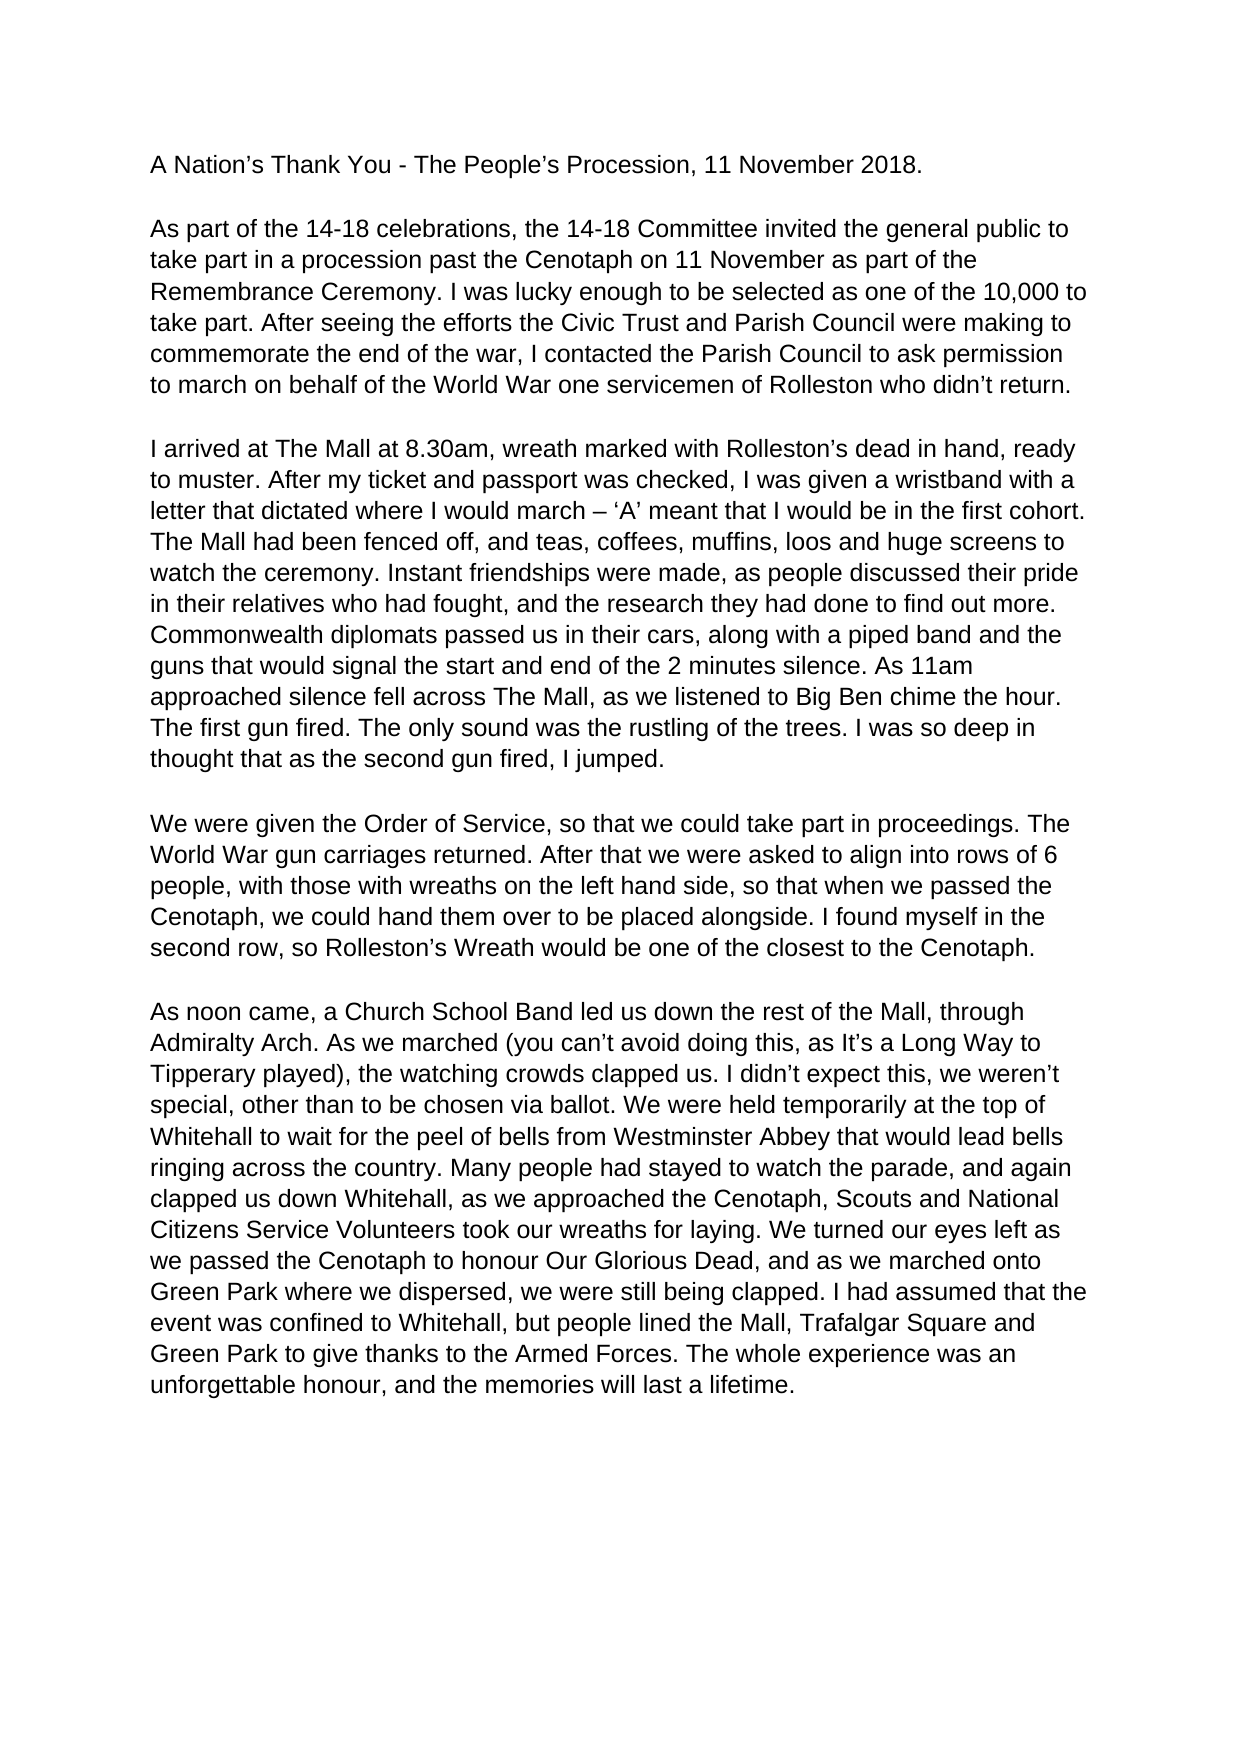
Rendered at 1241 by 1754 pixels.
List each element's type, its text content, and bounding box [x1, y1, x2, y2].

text We were given the Order of Service, so that we could take part in proceedings. The World War gun carriages returned. After that we were asked to align into rows of 6 people, with those with wreaths on the left hand side, so that when we passed the Cenotaph, we could hand them over to be placed alongside. I found myself in the second row, so Rolleston’s Wreath would be one of the closest to the Cenotaph. [150, 809, 1090, 962]
text As part of the 14-18 celebrations, the 14-18 Committee invited the general public to take part in a procession past the Cenotaph on 11 November as part of the Remembrance Ceremony. I was lucky enough to be selected as one of the 10,000 to take part. After seeing the efforts the Civic Trust and Parish Council were making to commemorate the end of the war, I contacted the Parish Council to ask permission to march on behalf of the World War one servicemen of Rolleston who didn’t return. [150, 214, 1090, 398]
text As noon came, a Church School Band led us down the rest of the Mall, through Admiralty Arch. As we marched (you can’t avoid doing this, as It’s a Long Way to Tipperary played), the watching crowds clapped us. I didn’t expect this, we weren’t special, other than to be chosen via ballot. We were held temporarily at the top of Whitehall to wait for the peel of bells from Westminster Abbey that would lead bells ringing across the country. Many people had stayed to watch the parade, and again clapped us down Whitehall, as we approached the Cenotaph, Scouts and National Citizens Service Volunteers took our wreaths for laying. We turned our eyes left as we passed the Cenotaph to honour Our Glorious Dead, and as we marched onto Green Park where we dispersed, we were still being clapped. I had assumed that the event was confined to Whitehall, but people lined the Mall, Trafalgar Square and Green Park to give thanks to the Armed Forces. The whole experience was an unforgettable honour, and the memories will last a lifetime. [150, 997, 1090, 1398]
text A Nation’s Thank You - The People’s Procession, 11 November 2018. [150, 150, 1090, 179]
text I arrived at The Mall at 8.30am, wreath marked with Rolleston’s dead in hand, ready to muster. After my ticket and passport was checked, I was given a wristband with a letter that dictated where I would march – ‘A’ meant that I would be in the first cohort. The Mall had been fenced off, and teas, coffees, muffins, loos and huge screens to watch the ceremony. Instant friendships were made, as people discussed their pride in their relatives who had fought, and the research they had done to find out more. Commonwealth diplomats passed us in their cars, along with a piped band and the guns that would signal the start and end of the 2 minutes silence. As 11am approached silence fell across The Mall, as we listened to Big Ben chime the hour. The first gun fired. The only sound was the rustling of the trees. I was so deep in thought that as the second gun fired, I jumped. [150, 434, 1090, 773]
